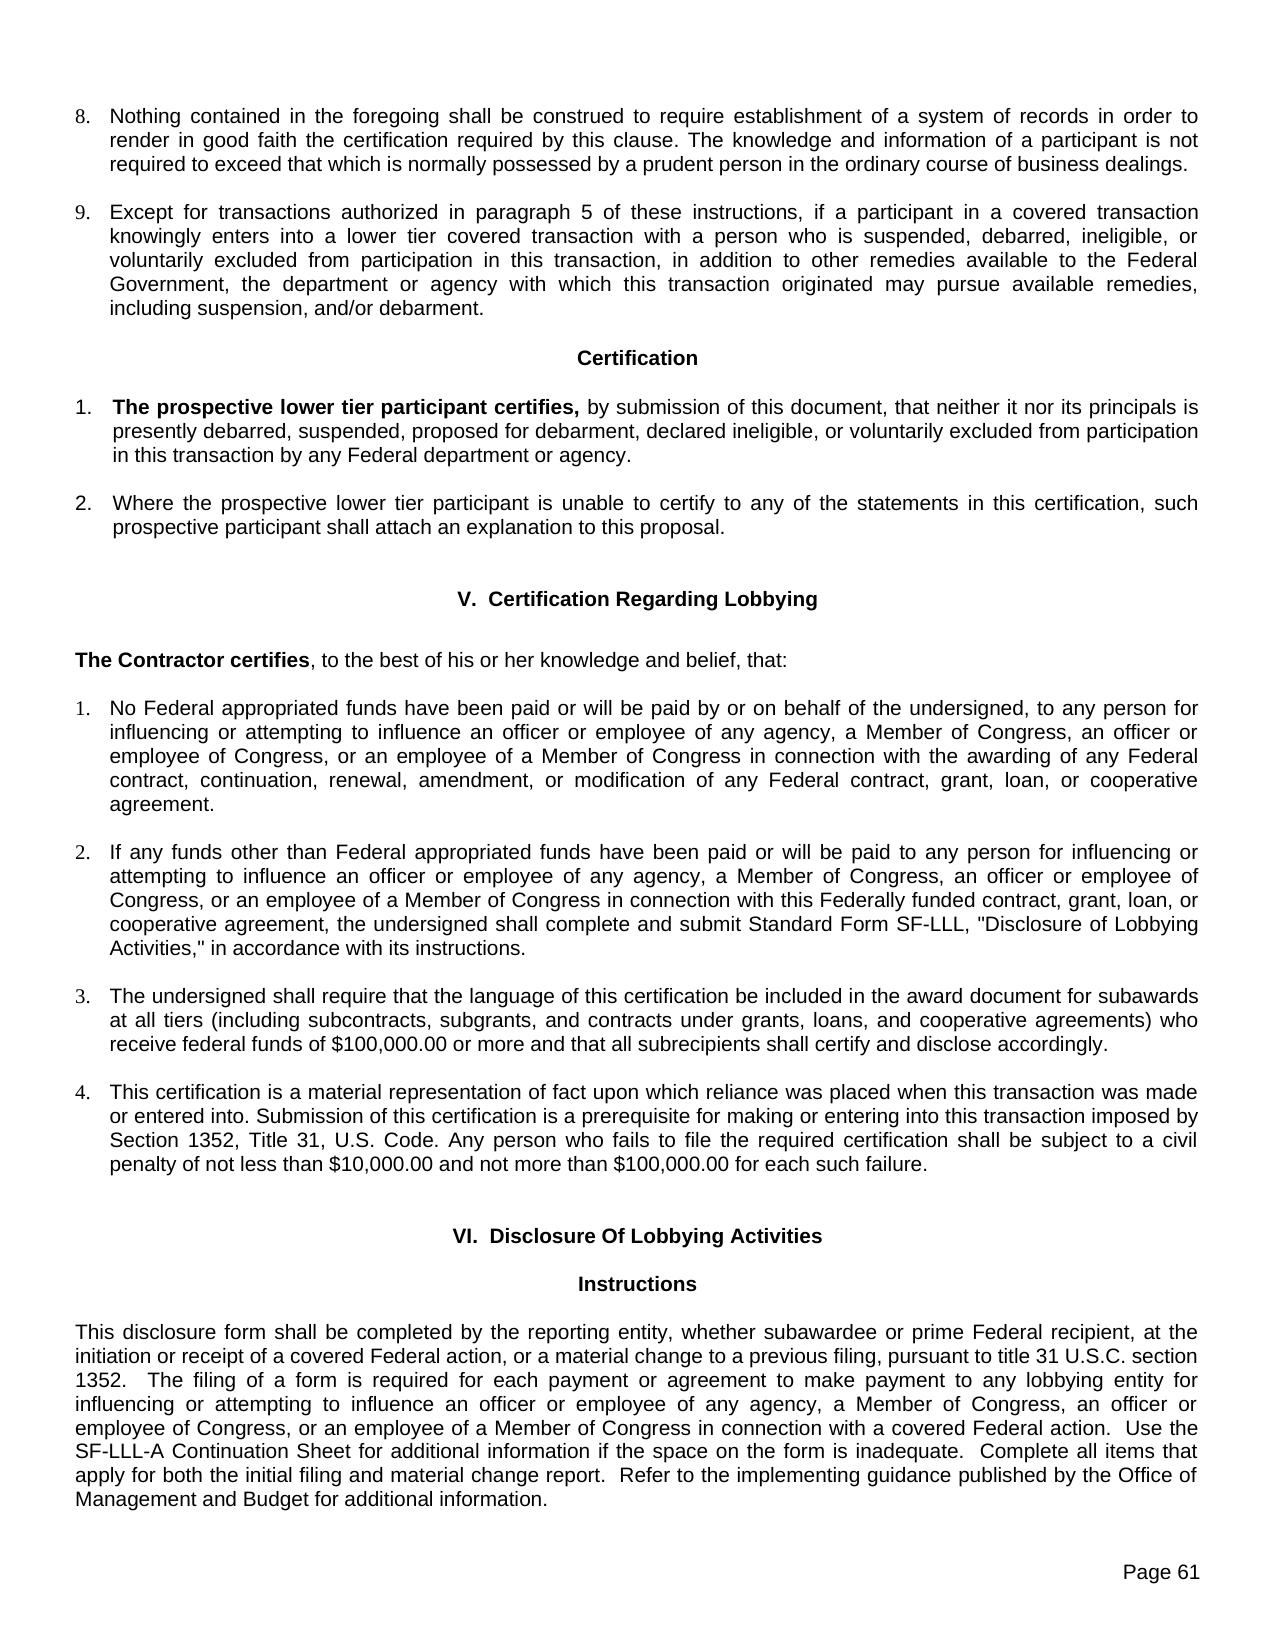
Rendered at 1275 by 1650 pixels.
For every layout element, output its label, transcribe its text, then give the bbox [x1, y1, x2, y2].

list Except for transactions authorized in paragraph 5 of these instructions, if a participant in a covered transaction knowingly enters into a lower tier covered transaction with a person who is suspended, debarred, ineligible, or voluntarily excluded from participation in this transaction, in addition to other remedies available to the Federal Government, the department or agency with which this transaction originated may pursue available remedies, including suspension, and/or debarment. [75, 200, 1200, 320]
list This certification is a material representation of fact upon which reliance was placed when this transaction was made or entered into. Submission of this certification is a prerequisite for making or entering into this transaction imposed by Section 1352, Title 31, U.S. Code. Any person who fails to file the required certification shall be subject to a civil penalty of not less than $10,000.00 and not more than $100,000.00 for each such failure. [75, 1080, 1200, 1176]
list Nothing contained in the foregoing shall be construed to require establishment of a system of records in order to render in good faith the certification required by this clause. The knowledge and information of a participant is not required to exceed that which is normally possessed by a prudent person in the ordinary course of business dealings. [75, 104, 1200, 176]
text Instructions [75, 1272, 1200, 1296]
text Certification [75, 345, 1200, 370]
text VI. Disclosure Of Lobbying Activities [75, 1224, 1200, 1248]
list Where the prospective lower tier participant is unable to certify to any of the statements in this certification, such prospective participant shall attach an explanation to this proposal. [75, 491, 1200, 538]
list The undersigned shall require that the language of this certification be included in the award document for subawards at all tiers (including subcontracts, subgrants, and contracts under grants, loans, and cooperative agreements) who receive federal funds of $100,000.00 or more and that all subrecipients shall certify and disclose accordingly. [75, 984, 1200, 1056]
text The Contractor certifies, to the best of his or her knowledge and belief, that: [75, 634, 1200, 672]
list If any funds other than Federal appropriated funds have been paid or will be paid to any person for influencing or attempting to influence an officer or employee of any agency, a Member of Congress, an officer or employee of Congress, or an employee of a Member of Congress in connection with this Federally funded contract, grant, loan, or cooperative agreement, the undersigned shall complete and submit Standard Form SF-LLL, "Disclosure of Lobbying Activities," in accordance with its instructions. [75, 840, 1200, 960]
list The prospective lower tier participant certifies, by submission of this document, that neither it nor its principals is presently debarred, suspended, proposed for debarment, declared ineligible, or voluntarily excluded from participation in this transaction by any Federal department or agency. [75, 395, 1200, 467]
text V. Certification Regarding Lobbying [75, 586, 1200, 610]
list No Federal appropriated funds have been paid or will be paid by or on behalf of the undersigned, to any person for influencing or attempting to influence an officer or employee of any agency, a Member of Congress, an officer or employee of Congress, or an employee of a Member of Congress in connection with the awarding of any Federal contract, continuation, renewal, amendment, or modification of any Federal contract, grant, loan, or cooperative agreement. [75, 696, 1200, 816]
text This disclosure form shall be completed by the reporting entity, whether subawardee or prime Federal recipient, at the initiation or receipt of a covered Federal action, or a material change to a previous filing, pursuant to title 31 U.S.C. section 1352. The filing of a form is required for each payment or agreement to make payment to any lobbying entity for influencing or attempting to influence an officer or employee of any agency, a Member of Congress, an officer or employee of Congress, or an employee of a Member of Congress in connection with a covered Federal action. Use the SF-LLL-A Continuation Sheet for additional information if the space on the form is inadequate. Complete all items that apply for both the initial filing and material change report. Refer to the implementing guidance published by the Office of Management and Budget for additional information. [75, 1319, 1200, 1511]
